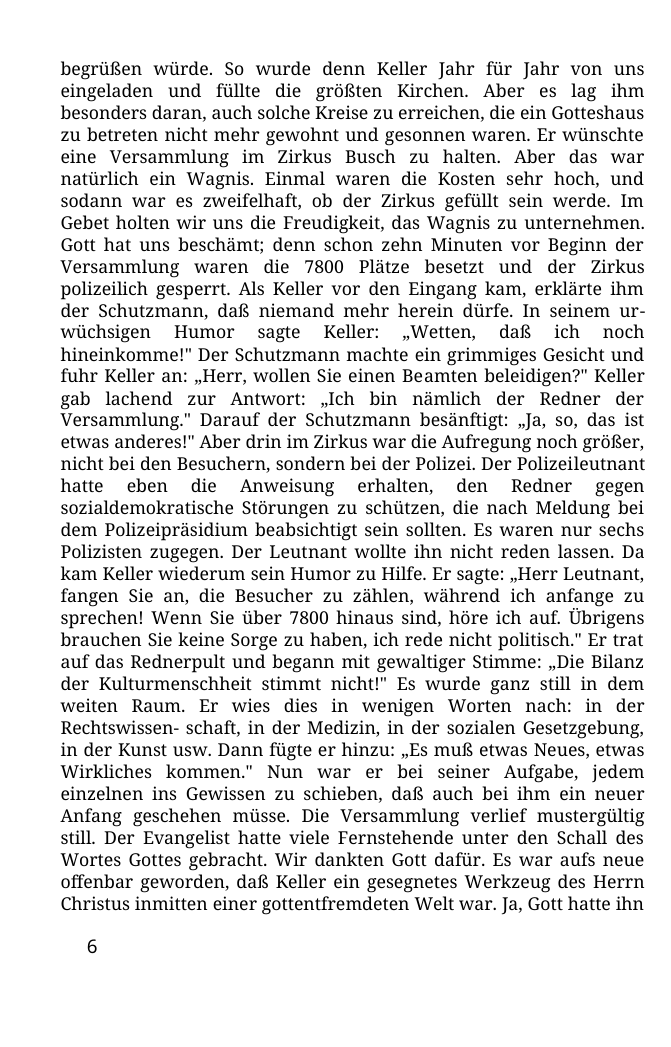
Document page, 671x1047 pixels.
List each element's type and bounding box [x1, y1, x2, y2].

text [60, 58, 645, 915]
